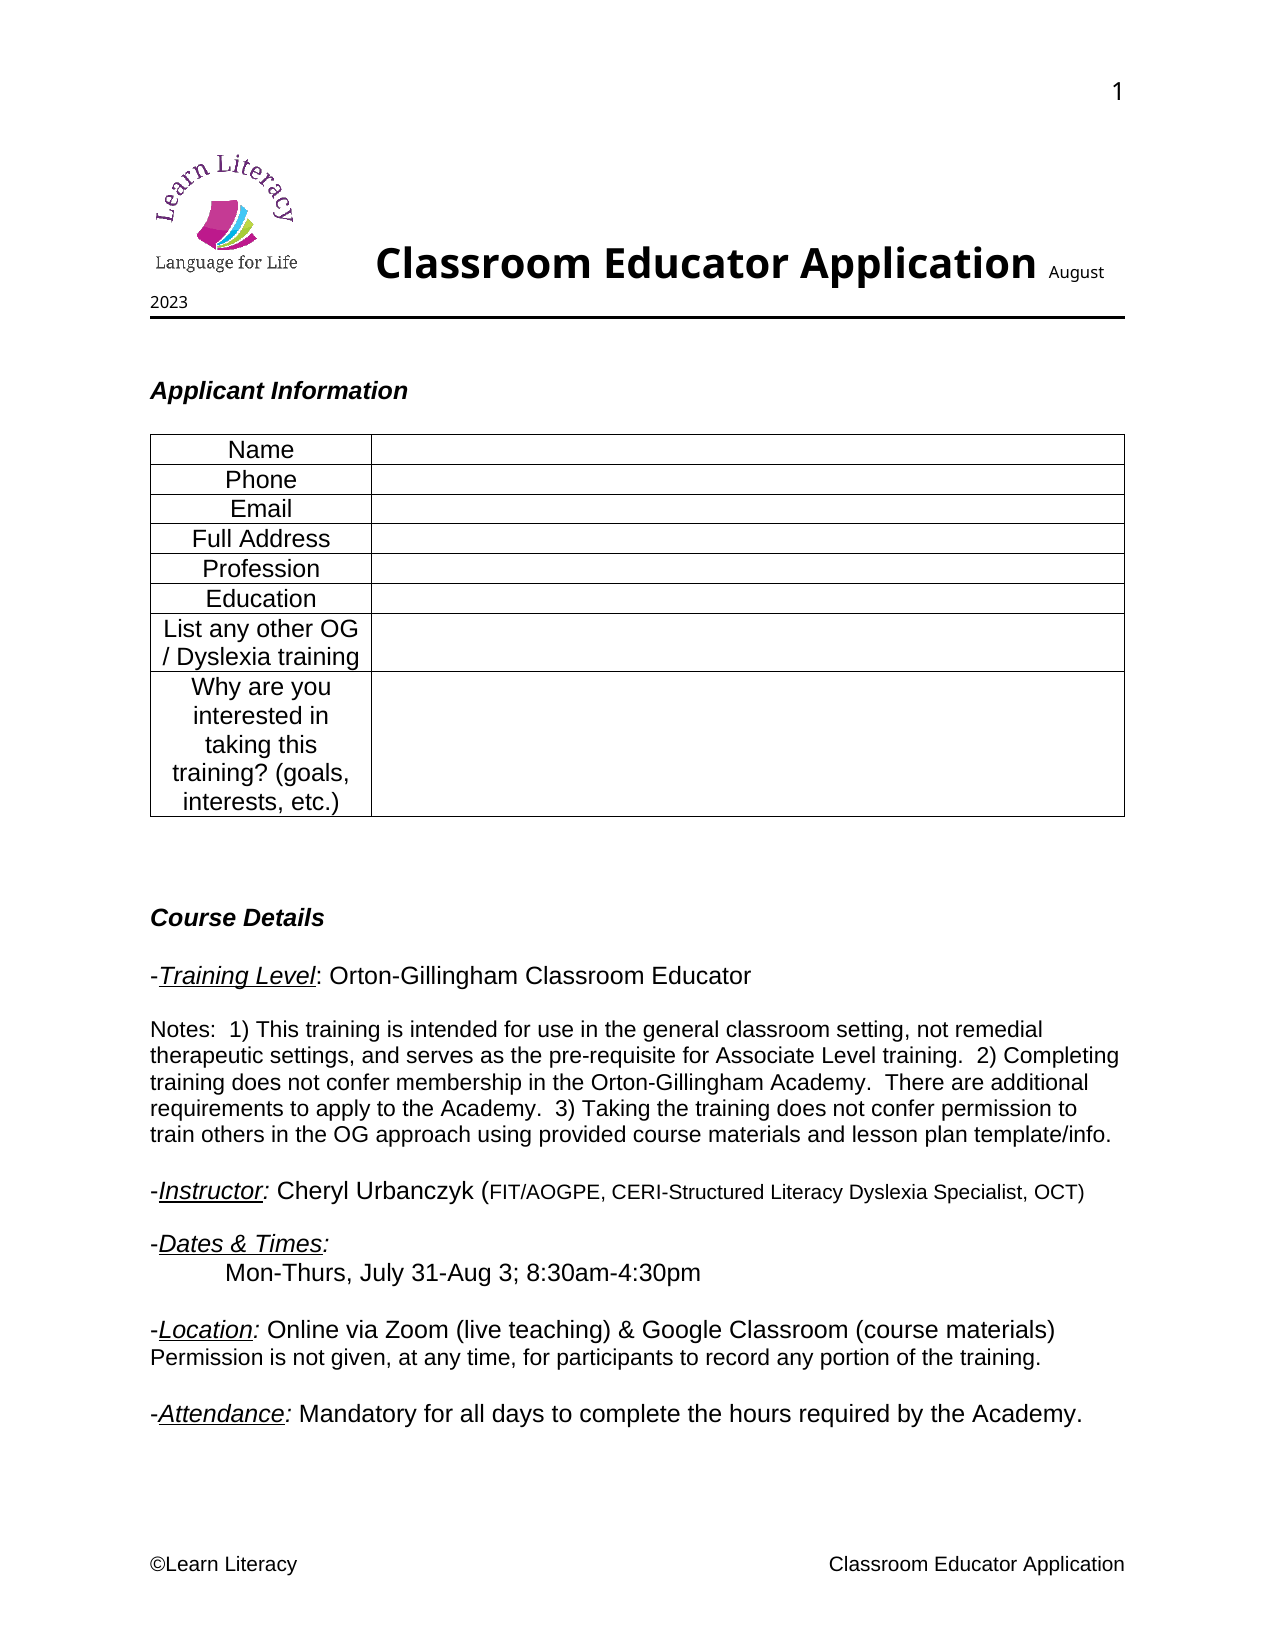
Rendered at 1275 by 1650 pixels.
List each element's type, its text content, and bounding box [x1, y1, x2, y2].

table_cell [372, 495, 1124, 523]
text -Instructor: Cheryl Urbanczyk (FIT/AOGPE, CERI-Structured Literacy Dyslexia Specialist, OCT) [150, 1176, 1125, 1205]
table_header [372, 435, 1124, 464]
table_cell [372, 614, 1124, 671]
table_cell Phone [151, 465, 371, 493]
table_header Name [151, 435, 371, 464]
table_cell [372, 465, 1124, 493]
table_cell [372, 584, 1124, 613]
table_cell Education [151, 584, 371, 613]
text Mon-Thurs, July 31-Aug 3; 8:30am-4:30pm [150, 1258, 1125, 1287]
text Course Details [150, 903, 1125, 932]
table_cell Profession [151, 554, 371, 583]
text Classroom Educator Application August 2023 [150, 150, 1125, 316]
table_cell [372, 672, 1124, 816]
table_cell Email [151, 495, 371, 523]
text -Location: Online via Zoom (live teaching) & Google Classroom (course materials) [150, 1315, 1125, 1344]
text -Training Level: Orton-Gillingham Classroom Educator [150, 961, 1125, 989]
table_cell List any other OG / Dyslexia training [151, 614, 371, 671]
text Applicant Information [150, 376, 1125, 405]
table_cell Why are you interested in taking this training? (goals, interests, etc.) [151, 672, 371, 816]
text Permission is not given, at any time, for participants to record any portion of the training. [150, 1344, 1125, 1370]
picture [150, 150, 302, 279]
table_cell Full Address [151, 524, 371, 553]
text Notes: 1) This training is intended for use in the general classroom setting, not remedial therapeutic settings, and serves as the pre-requisite for Associate Level training. 2) Completing training does not confer membership in the Orton-Gillingham Academy. There are additional requirements to apply to the Academy. 3) Taking the training does not confer permission to train others in the OG approach using provided course materials and lesson plan template/info. [150, 1016, 1125, 1148]
table_cell [372, 554, 1124, 583]
text -Dates & Times: [150, 1229, 1125, 1258]
table_cell [372, 524, 1124, 553]
text -Attendance: Mandatory for all days to complete the hours required by the Academy. [150, 1399, 1125, 1428]
